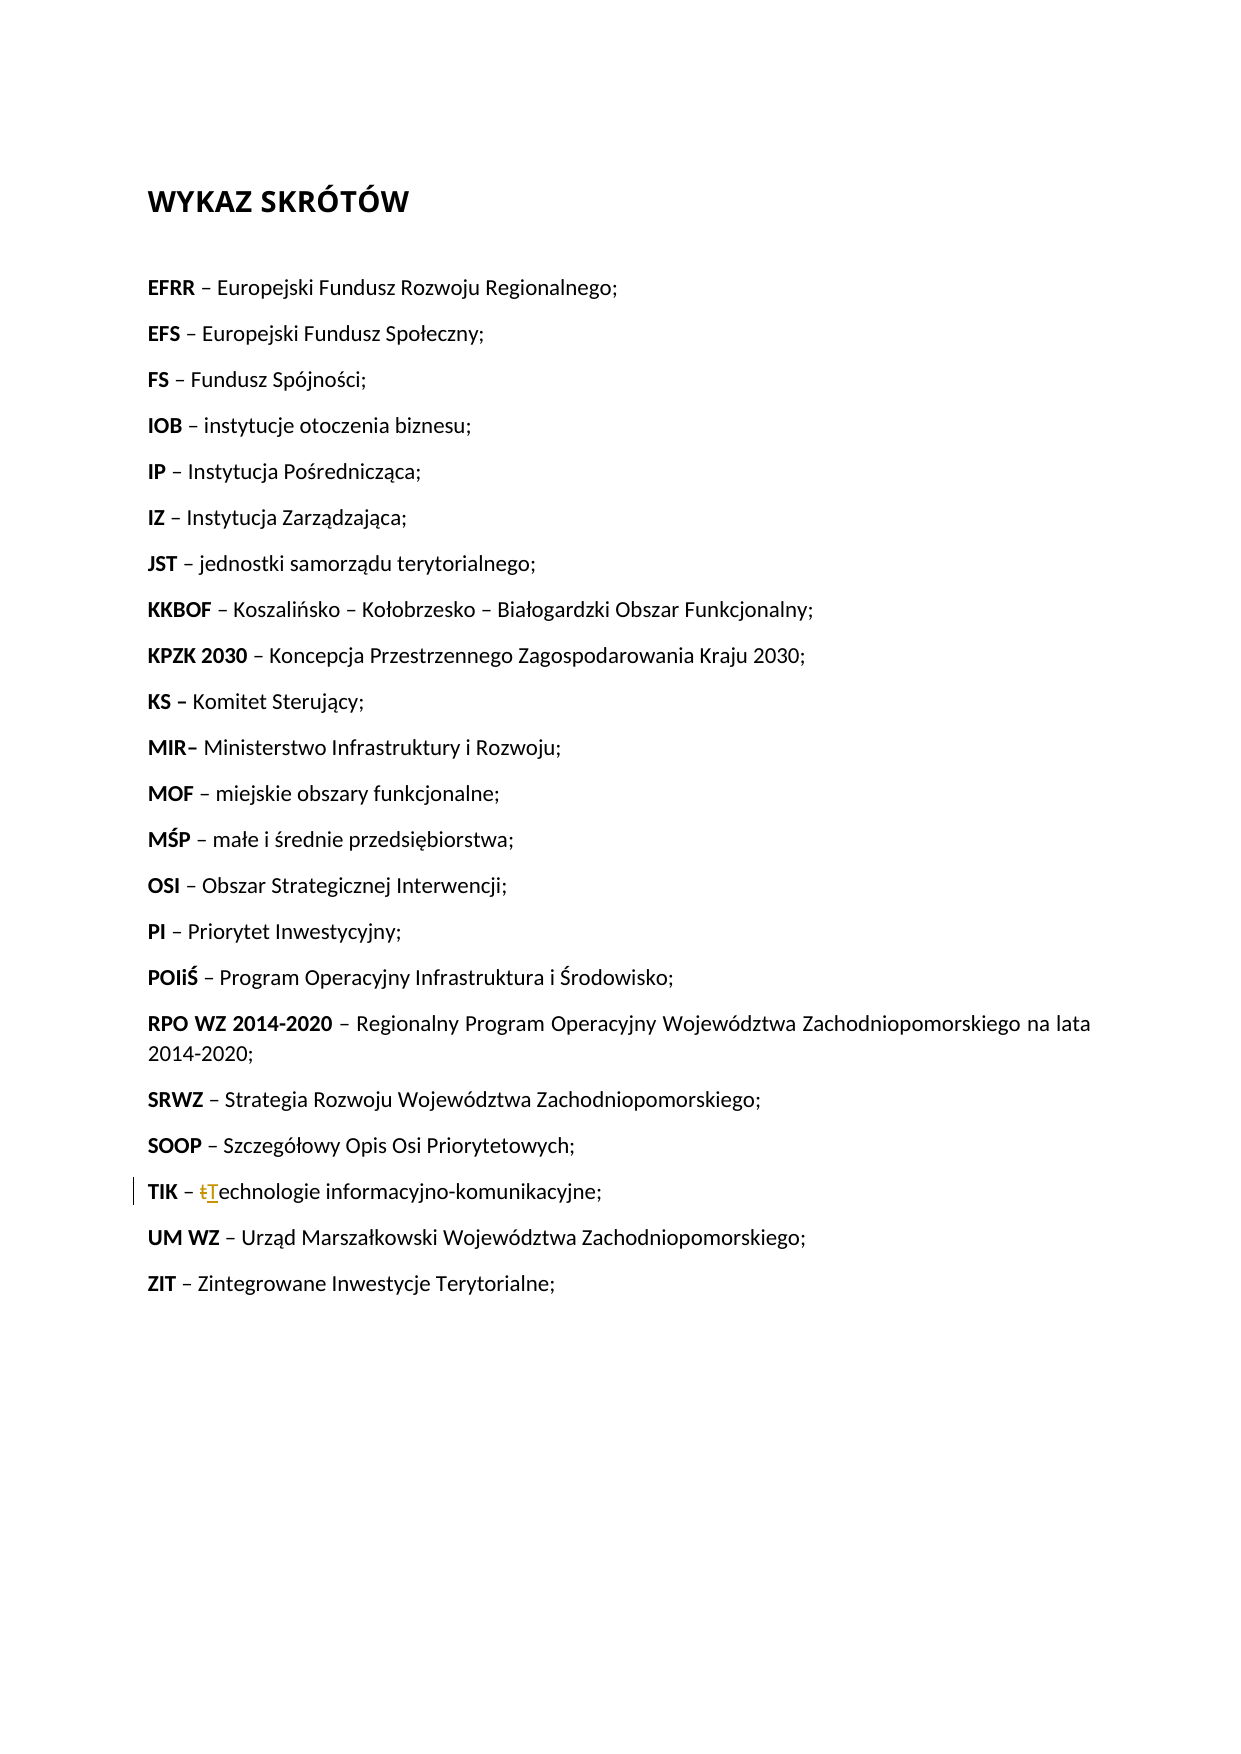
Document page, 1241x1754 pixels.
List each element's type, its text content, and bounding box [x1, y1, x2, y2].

text POIiŚ – Program Operacyjny Infrastruktura i Środowisko; [148, 963, 1093, 991]
text TIK – echnologie informacyjno-komunikacyjne; [148, 1177, 1093, 1205]
text FS – Fundusz Spójności; [148, 365, 1093, 393]
text UM WZ – Urząd Marszałkowski Województwa Zachodniopomorskiego; [148, 1223, 1093, 1251]
text MŚP – małe i średnie przedsiębiorstwa; [148, 825, 1093, 853]
text IP – Instytucja Pośrednicząca; [148, 457, 1093, 485]
text EFS – Europejski Fundusz Społeczny; [148, 319, 1093, 347]
text SRWZ – Strategia Rozwoju Województwa Zachodniopomorskiego; [148, 1085, 1093, 1113]
text PI – Priorytet Inwestycyjny; [148, 917, 1093, 945]
text KS – Komitet Sterujący; [148, 687, 1093, 715]
text MOF – miejskie obszary funkcjonalne; [148, 779, 1093, 807]
text ZIT – Zintegrowane Inwestycje Terytorialne; [148, 1269, 1093, 1297]
text EFRR – Europejski Fundusz Rozwoju Regionalnego; [148, 273, 1093, 301]
text KKBOF – Koszalińsko – Kołobrzesko – Białogardzki Obszar Funkcjonalny; [148, 595, 1093, 623]
text SOOP – Szczegółowy Opis Osi Priorytetowych; [148, 1131, 1093, 1159]
text MIR– Ministerstwo Infrastruktury i Rozwoju; [148, 733, 1093, 761]
text RPO WZ 2014-2020 – Regionalny Program Operacyjny Województwa Zachodniopomorskiego na lata 2014-2020; [148, 1009, 1093, 1067]
text KPZK 2030 – Koncepcja Przestrzennego Zagospodarowania Kraju 2030; [148, 641, 1093, 669]
subtitle Wykaz skrótów [148, 181, 1093, 221]
text IZ – Instytucja Zarządzająca; [148, 503, 1093, 531]
text IOB – instytucje otoczenia biznesu; [148, 411, 1093, 439]
text JST – jednostki samorządu terytorialnego; [148, 549, 1093, 577]
text OSI – Obszar Strategicznej Interwencji; [148, 871, 1093, 899]
